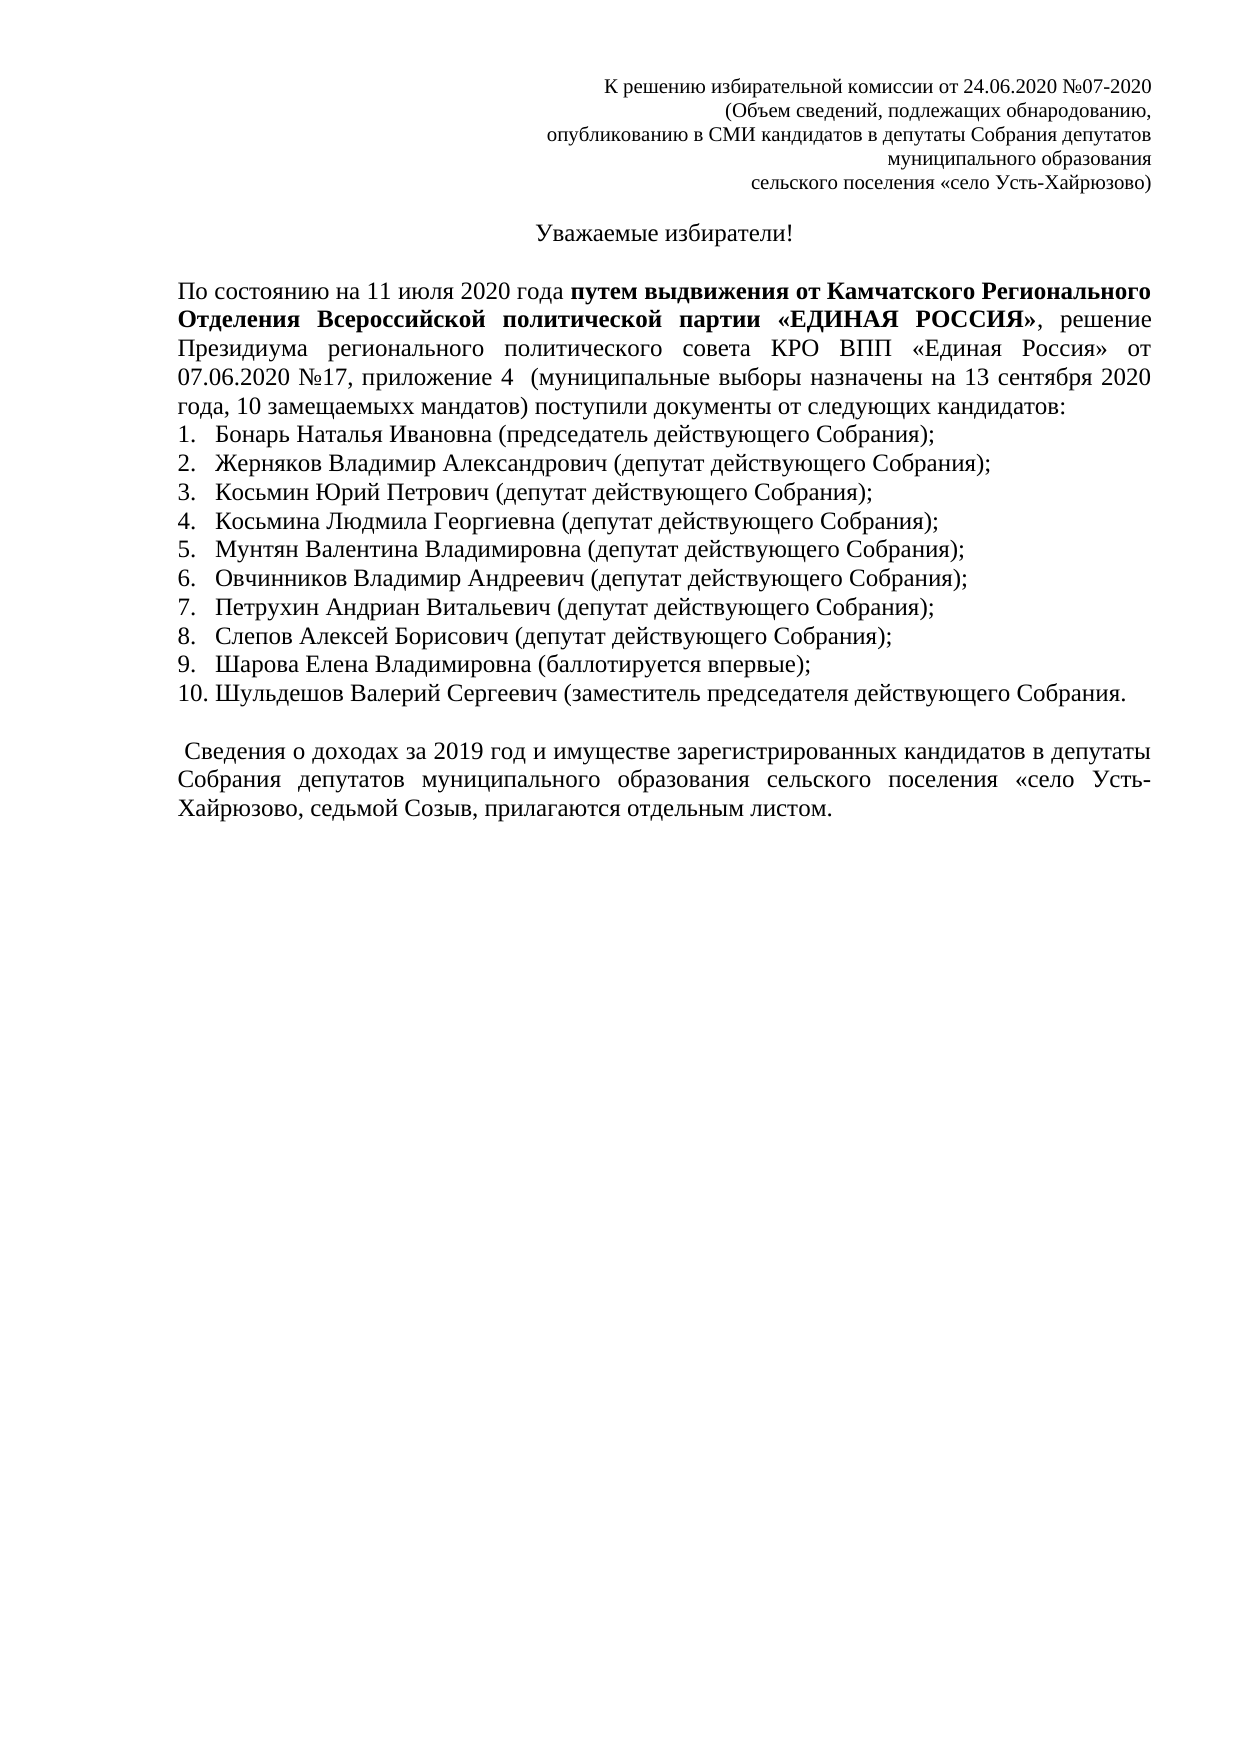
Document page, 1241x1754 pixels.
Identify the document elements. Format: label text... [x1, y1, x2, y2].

text По состоянию на 11 июля 2020 года путем выдвижения от Камчатского Регионального Отделения Всероссийской политической партии «ЕДИНАЯ РОССИЯ», решение Президиума регионального политического совета КРО ВПП «Единая Россия» от 07.06.2020 №17, приложение 4 (муниципальные выборы назначены на 13 сентября 2020 года, 10 замещаемыхх мандатов) поступили документы от следующих кандидатов: [177, 276, 1152, 419]
text К решению избирательной комиссии от 24.06.2020 №07-2020 [177, 74, 1152, 98]
text (Объем сведений, подлежащих обнародованию, [177, 98, 1152, 122]
text 3. Косьмин Юрий Петрович (депутат действующего Собрания); [177, 477, 1152, 506]
text 4. Косьмина Людмила Георгиевна (депутат действующего Собрания); [177, 506, 1152, 534]
text Сведения о доходах за 2019 год и имуществе зарегистрированных кандидатов в депутаты Собрания депутатов муниципального образования сельского поселения «село Усть-Хайрюзово, седьмой Созыв, прилагаются отдельным листом. [177, 736, 1152, 822]
text опубликованию в СМИ кандидатов в депутаты Собрания депутатов [177, 122, 1152, 146]
text 1. Бонарь Наталья Ивановна (председатель действующего Собрания); [177, 419, 1152, 448]
text 8. Слепов Алексей Борисович (депутат действующего Собрания); [177, 621, 1152, 649]
text Уважаемые избиратели! [177, 218, 1152, 247]
text 9. Шарова Елена Владимировна (баллотируется впервые); [177, 649, 1152, 678]
text сельского поселения «село Усть-Хайрюзово) [177, 170, 1152, 194]
text 5. Мунтян Валентина Владимировна (депутат действующего Собрания); [177, 534, 1152, 563]
text муниципального образования [177, 146, 1152, 170]
text 2. Жерняков Владимир Александрович (депутат действующего Собрания); [177, 448, 1152, 477]
text 6. Овчинников Владимир Андреевич (депутат действующего Собрания); [177, 563, 1152, 592]
text 10. Шульдешов Валерий Сергеевич (заместитель председателя действующего Собрания. [177, 678, 1152, 707]
text 7. Петрухин Андриан Витальевич (депутат действующего Собрания); [177, 592, 1152, 621]
